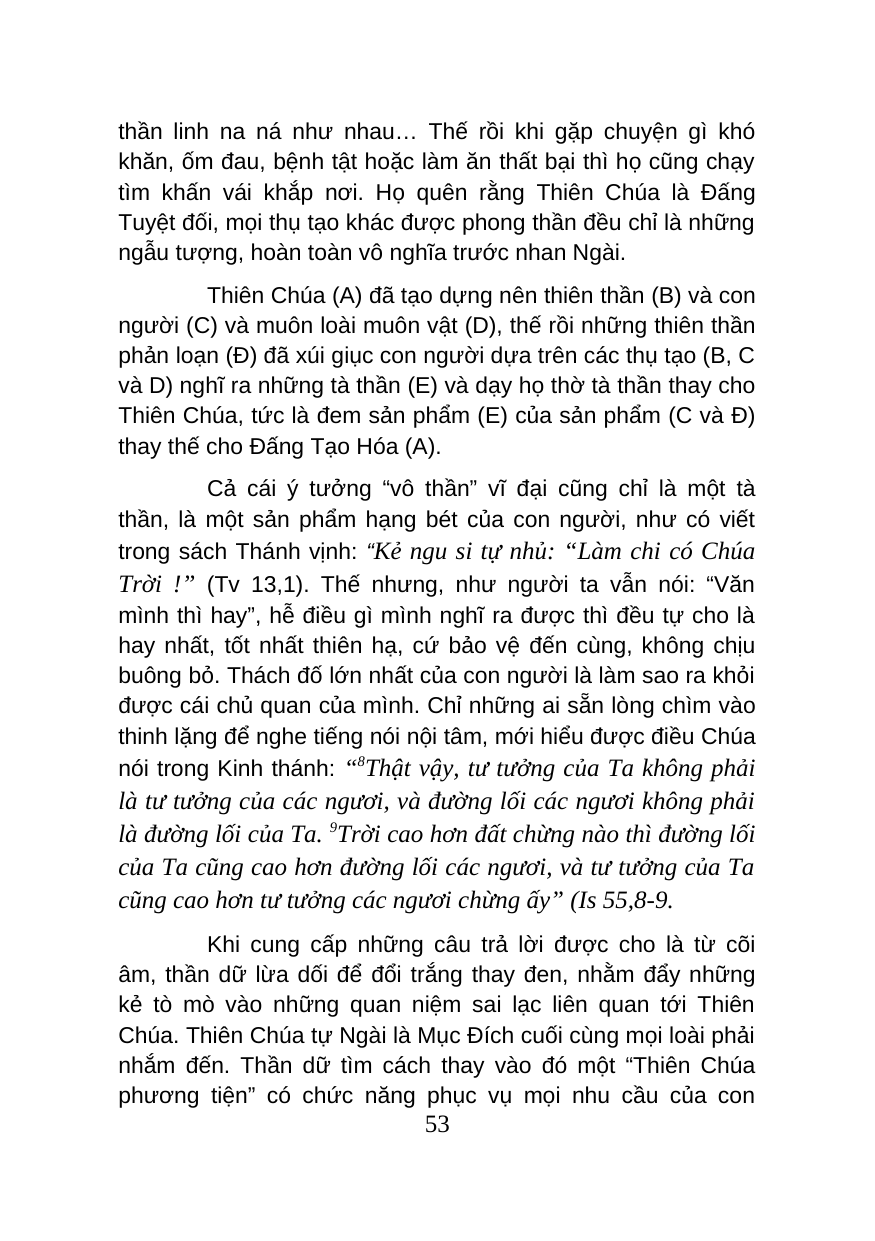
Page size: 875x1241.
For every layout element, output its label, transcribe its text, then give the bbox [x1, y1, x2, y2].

text Thiên Chúa (A) đã tạo dựng nên thiên thần (B) và con người (C) và muôn loài muôn vật (D), thế rồi những thiên thần phản loạn (Đ) đã xúi giục con người dựa trên các thụ tạo (B, C và D) nghĩ ra những tà thần (E) và dạy họ thờ tà thần thay cho Thiên Chúa, tức là đem sản phẩm (E) của sản phẩm (C và Đ) thay thế cho Đấng Tạo Hóa (A). [118, 282, 756, 459]
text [118, 931, 756, 1108]
text Cả cái ý tưởng “vô thần” vĩ đại cũng chỉ là một tà thần, là một sản phẩm hạng bét của con người, như có viết trong sách Thánh vịnh: “Kẻ ngu si tự nhủ: “Làm chi có Chúa Trời !” (Tv 13,1). Thế nhưng, như người ta vẫn nói: “Văn mình thì hay”, hễ điều gì mình nghĩ ra được thì đều tự cho là hay nhất, tốt nhất thiên hạ, cứ bảo vệ đến cùng, không chịu buông bỏ. Thách đố lớn nhất của con người là làm sao ra khỏi được cái chủ quan của mình. Chỉ những ai sẵn lòng chìm vào thinh lặng để nghe tiếng nói nội tâm, mới hiểu được điều Chúa nói trong Kinh thánh: “8Thật vậy, tư tưởng của Ta không phải là tư tưởng của các ngươi, và đường lối các ngươi không phải là đường lối của Ta. 9Trời cao hơn đất chừng nào thì đường lối của Ta cũng cao hơn đường lối các ngươi, và tư tưởng của Ta cũng cao hơn tư tưởng các ngươi chừng ấy” (Is 55,8-9. [118, 475, 756, 914]
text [118, 118, 756, 265]
